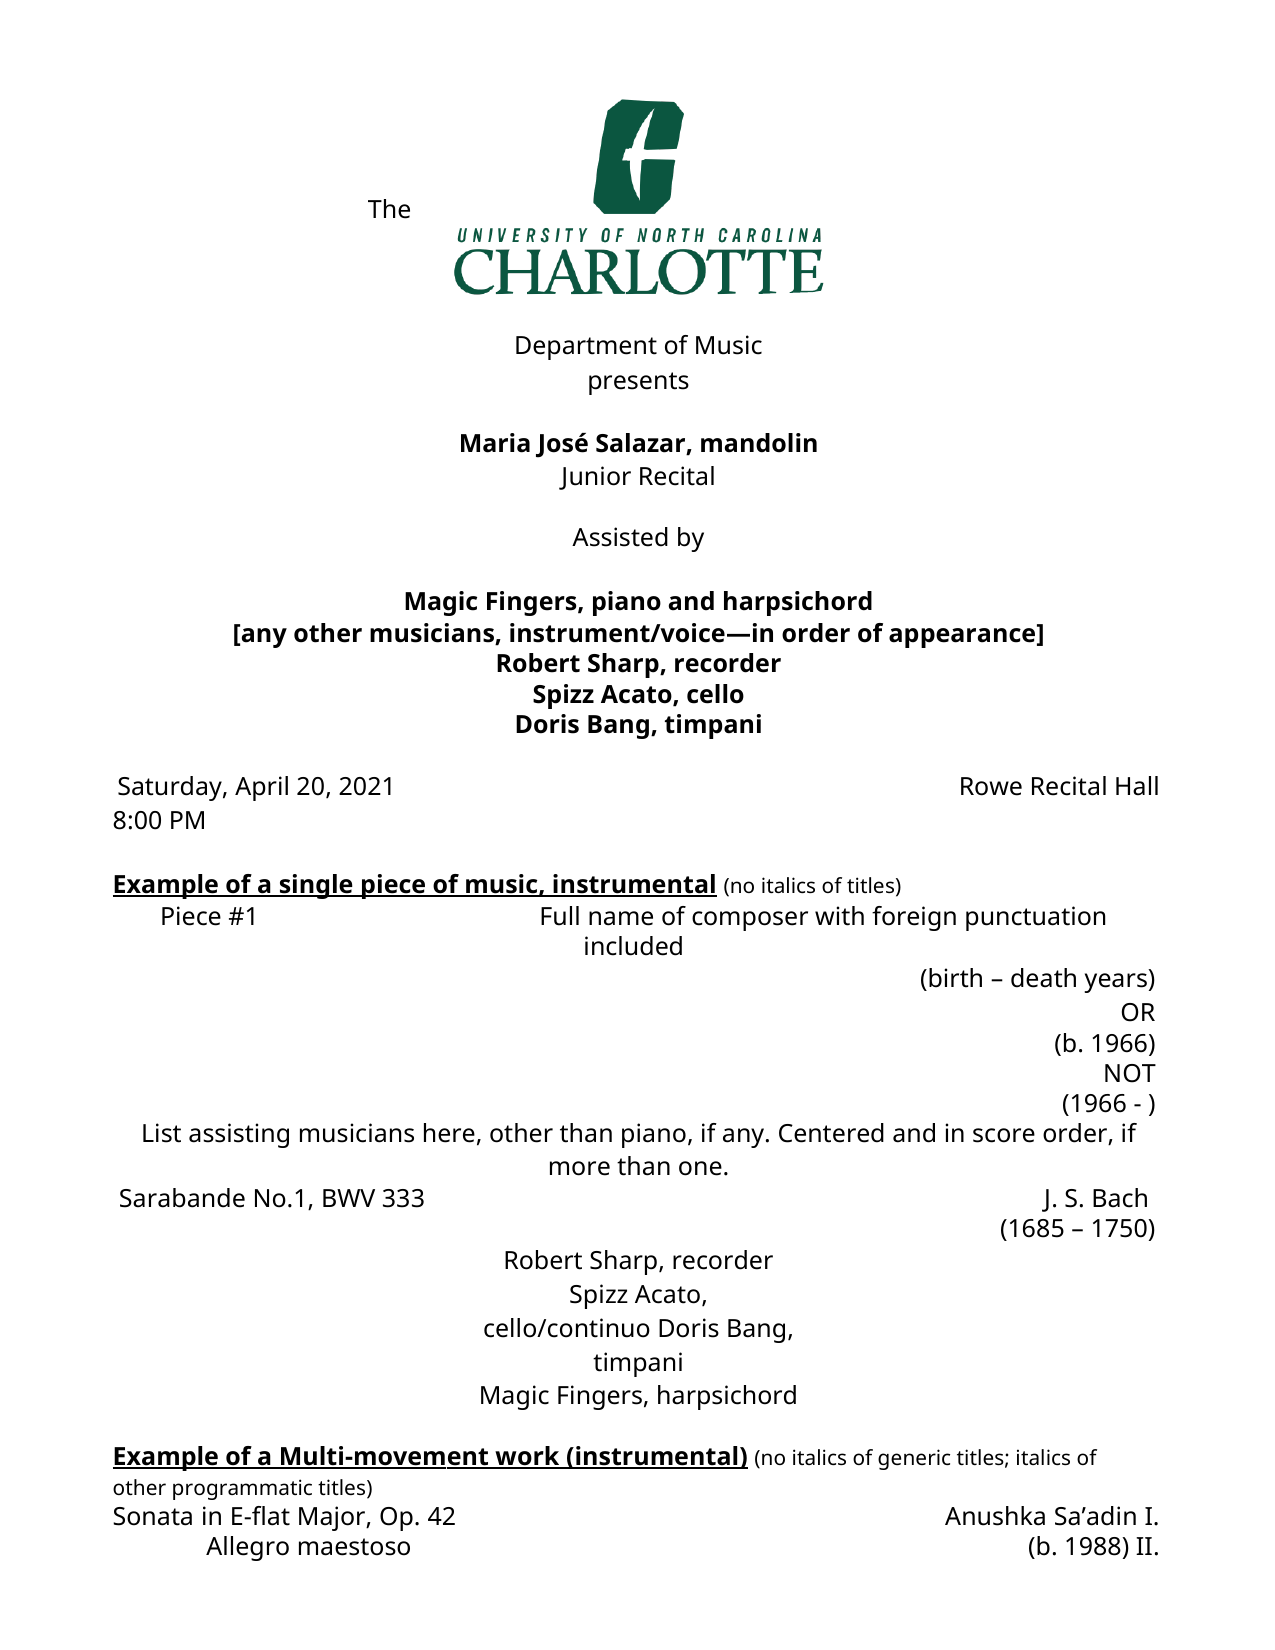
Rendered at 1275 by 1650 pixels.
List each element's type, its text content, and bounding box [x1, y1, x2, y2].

text Sarabande No.1, BWV 333 J. S. Bach [108, 1183, 1159, 1213]
text Maria José Salazar, mandolin [440, 426, 836, 460]
text (birth – death years) OR [911, 961, 1155, 1029]
text Junior Recital [552, 460, 725, 490]
text [any other musicians, instrument/voice—in order of appearance] Robert Sharp, recorder [215, 619, 1061, 679]
text Example of a single piece of music, instrumental (no italics of titles) [112, 866, 1177, 901]
text presents [366, 362, 910, 396]
text (b. 1966) NOT (1966 - ) [1049, 1029, 1155, 1119]
text List assisting musicians here, other than piano, if any. Centered and in score order, if [139, 1119, 1137, 1148]
text 8:00 PM [112, 802, 1177, 837]
text Doris Bang, timpani [503, 708, 774, 738]
text Magic Fingers, piano and harpsichord [386, 584, 891, 618]
text The Department of Music [366, 191, 910, 362]
text Example of a Multi-movement work (instrumental) (no italics of generic titles; italics of other programmatic titles) [112, 1439, 1126, 1501]
text Assisted by [568, 520, 709, 554]
text Spizz Acato, cello [520, 679, 757, 708]
text Magic Fingers, harpsichord [475, 1379, 802, 1409]
text Robert Sharp, recorder Spizz Acato, cello/continuo Doris Bang, timpani [482, 1242, 794, 1379]
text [112, 1501, 1160, 1561]
text Saturday, April 20, 2021 Rowe Recital Hall [108, 768, 1168, 802]
text Piece #1 Full name of composer with foreign punctuation included [108, 901, 1159, 961]
text more than one. [547, 1148, 730, 1183]
text (1685 – 1750) [102, 1213, 1155, 1242]
